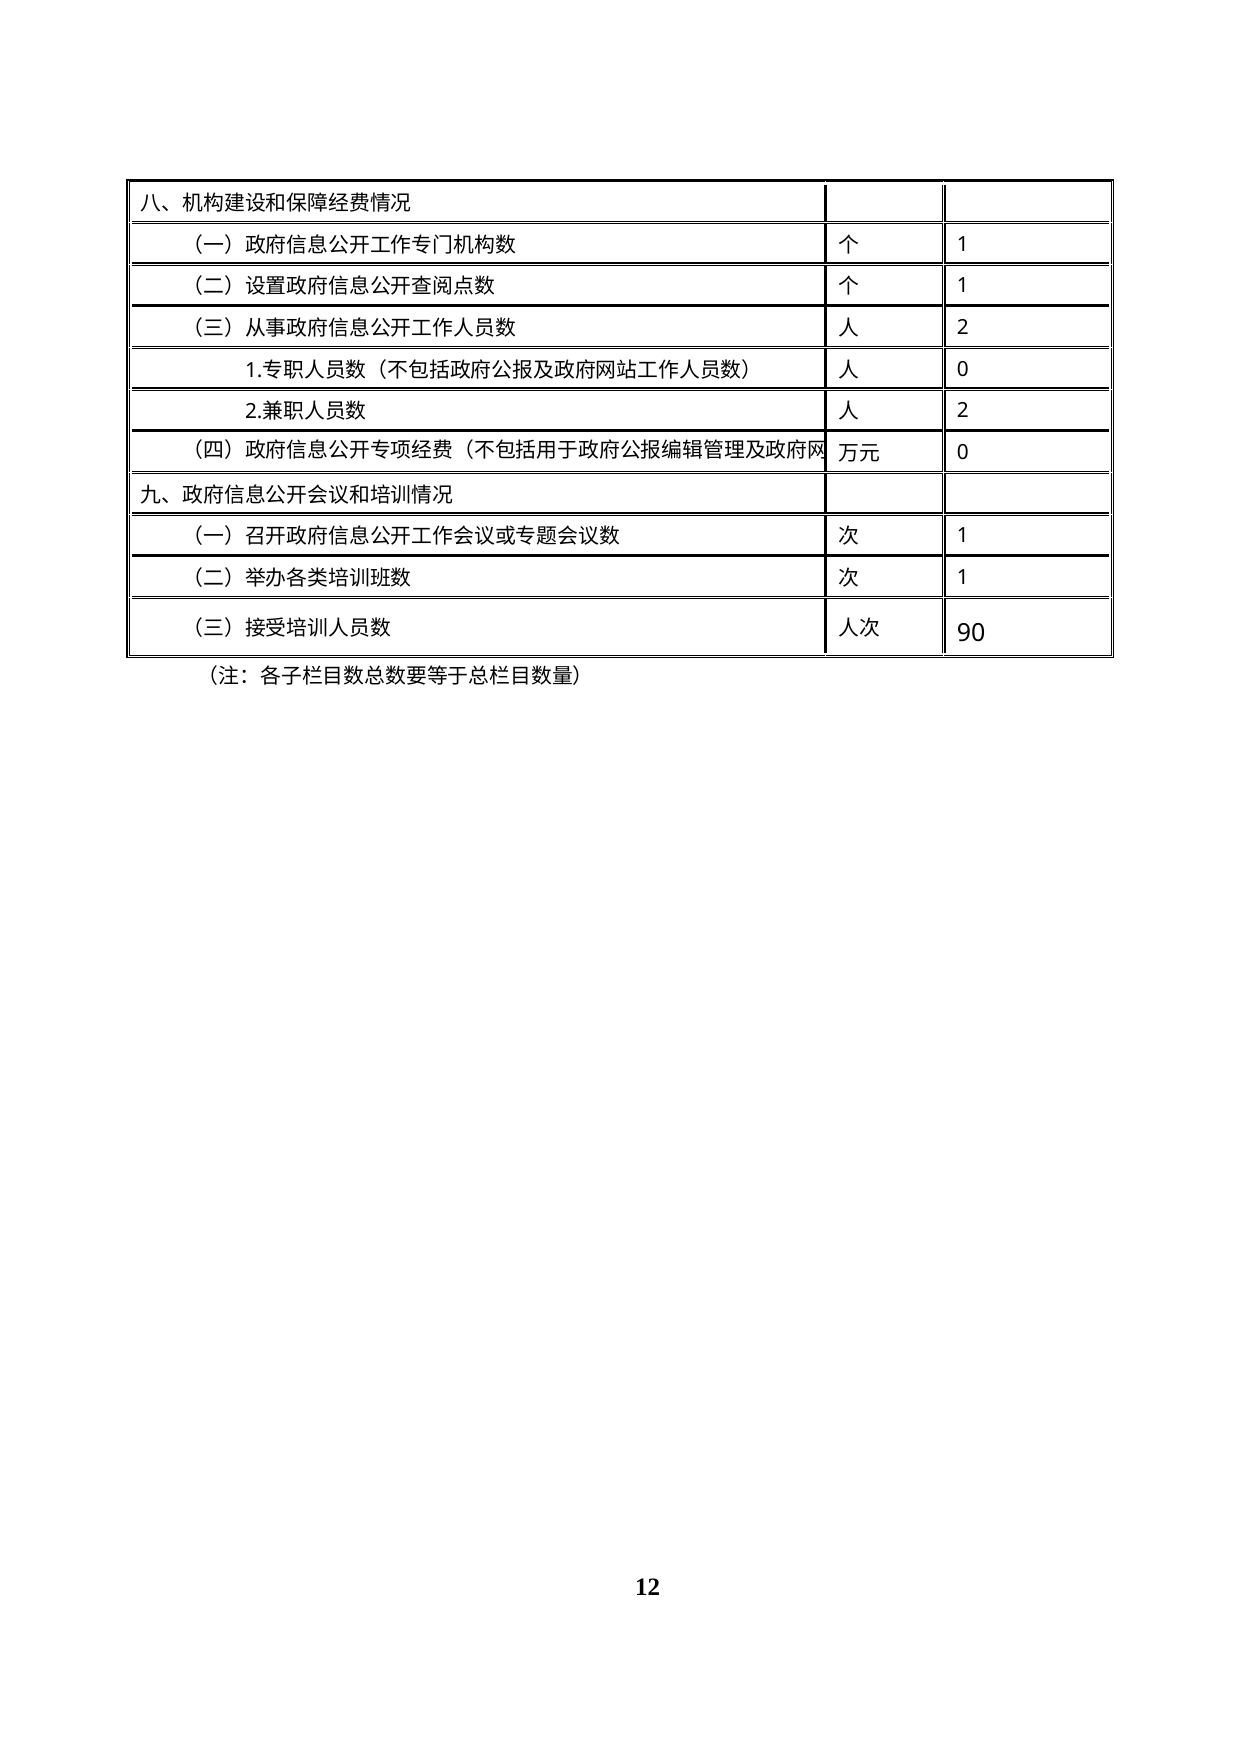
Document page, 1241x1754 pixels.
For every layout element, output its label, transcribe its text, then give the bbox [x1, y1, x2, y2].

table_cell 1 [946, 554, 1111, 596]
text （注：各子栏目数总数要等于总栏目数量） [177, 658, 1069, 690]
table_cell 1 [946, 512, 1111, 554]
table_cell 90 [944, 596, 1112, 654]
table_cell 1 [946, 262, 1111, 304]
table_cell 八、机构建设和保障经费情况 [130, 182, 825, 221]
table_cell 0 [944, 346, 1112, 387]
table_cell 次 [827, 557, 942, 596]
table_cell 九、政府信息公开会议和培训情况 [128, 471, 825, 512]
table_cell （一）政府信息公开工作专门机构数 [128, 221, 825, 262]
table_cell （二）举办各类培训班数 [130, 554, 824, 596]
table_cell （二）设置政府信息公开查阅点数 [130, 262, 824, 304]
table_cell [944, 471, 1112, 512]
table_cell 万元 [827, 432, 942, 471]
table_cell [827, 474, 942, 512]
table_cell 次 [827, 516, 942, 554]
table_cell 2.兼职人员数 [130, 387, 824, 429]
table_cell 个 [827, 266, 942, 304]
table_cell 人 [827, 349, 942, 387]
table_cell [944, 182, 1111, 221]
table_cell 个 [827, 224, 942, 262]
table_cell 1 [944, 221, 1112, 262]
table_cell （三）从事政府信息公开工作人员数 [130, 304, 824, 346]
table_cell 0 [946, 429, 1111, 471]
table_cell 1.专职人员数（不包括政府公报及政府网站工作人员数） [128, 346, 825, 387]
table_cell 2 [946, 304, 1111, 346]
table_cell 2 [946, 387, 1111, 429]
table_cell [825, 181, 944, 221]
table_cell 人 [827, 391, 942, 429]
table_cell 人次 [825, 596, 944, 654]
table_cell 人 [827, 307, 942, 346]
table_cell （一）召开政府信息公开工作会议或专题会议数 [130, 512, 824, 554]
table_cell （四）政府信息公开专项经费（不包括用于政府公报编辑管理及政府网站建设维 护等方面的经费） [130, 429, 824, 471]
table_cell （三）接受培训人员数 [128, 596, 825, 654]
